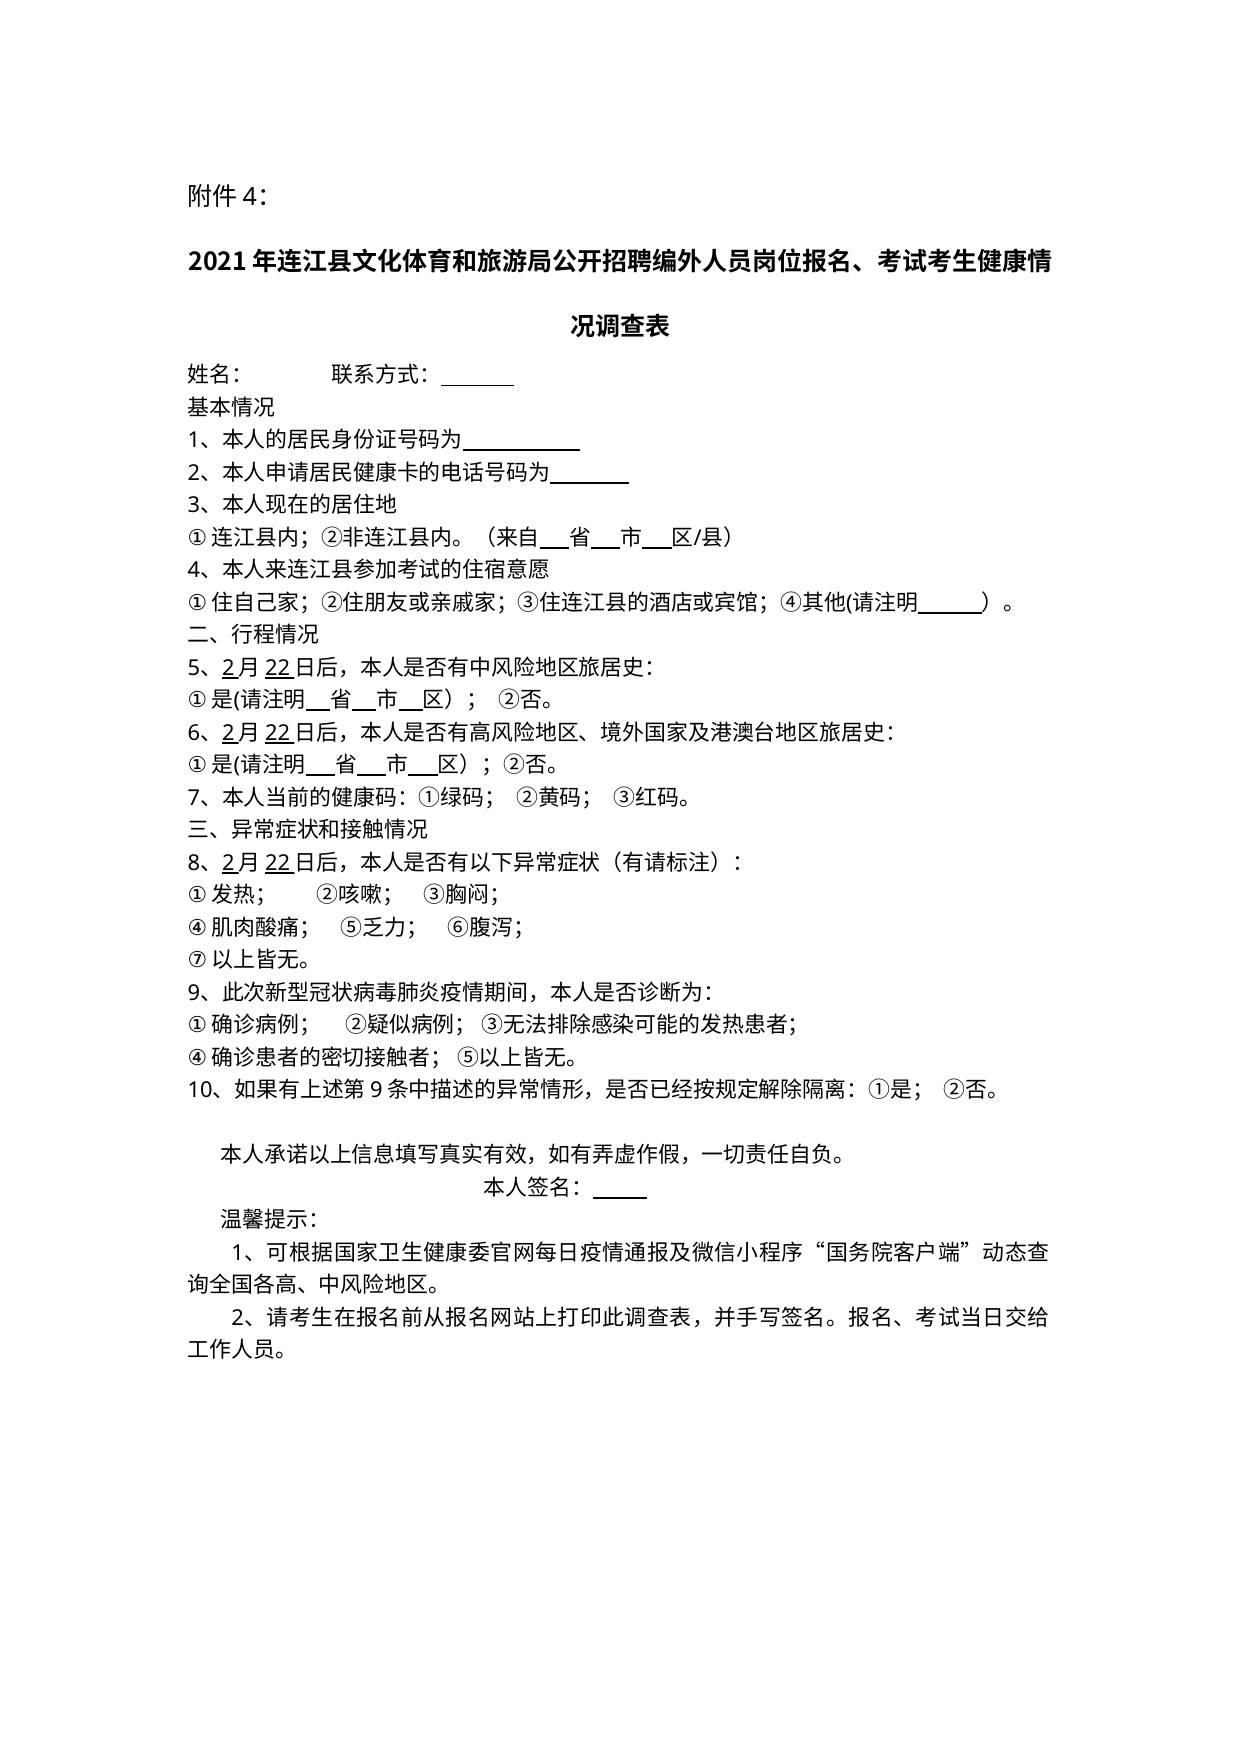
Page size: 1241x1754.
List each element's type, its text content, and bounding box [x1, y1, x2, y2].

text 附件4： [187, 162, 1053, 227]
text 2、请考生在报名前从报名网站上打印此调查表，并手写签名。报名、考试当日交给工作人员。 [187, 1299, 1053, 1364]
list 1、可根据国家卫生健康委官网每日疫情通报及微信小程序“国务院客户端”动态查询全国各高、中风险地区。 [187, 1234, 1053, 1299]
text 本人承诺以上信息填写真实有效，如有弄虚作假，一切责任自负。 [187, 1137, 1053, 1169]
text 2021年连江县文化体育和旅游局公开招聘编外人员岗位报名、考试考生健康情况调查表 [187, 227, 1053, 357]
text 基本情况 1、本人的居民身份证号码为 2、本人申请居民健康卡的电话号码为 3、本人现在的居住地 [187, 389, 1053, 519]
text 温馨提示： [187, 1202, 1053, 1234]
text 姓名： 联系方式： [187, 357, 1053, 389]
text 4、本人来连江县参加考试的住宿意愿 ①住自己家；②住朋友或亲戚家；③住连江县的酒店或宾馆；④其他(请注明 ）。 [187, 552, 1053, 617]
text 10、如果有上述第9条中描述的异常情形，是否已经按规定解除隔离：①是； ②否。 [187, 1072, 1053, 1104]
text 9、此次新型冠状病毒肺炎疫情期间，本人是否诊断为： ①确诊病例； ②疑似病例； ③无法排除感染可能的发热患者； ④确诊患者的密切接触者； ⑤以上皆无。 [187, 974, 1053, 1072]
text ①连江县内；②非连江县内。（来自 省 市 区/县） [187, 519, 1053, 552]
text 7、本人当前的健康码：①绿码； ②黄码； ③红码。 三、异常症状和接触情况 8、2月22日后，本人是否有以下异常症状（有请标注）： ①发热； ②咳嗽； ③胸闷； ④肌肉酸痛； ⑤乏力； ⑥腹泻； ⑦以上皆无。 [187, 779, 1053, 974]
text 6、2月22日后，本人是否有高风险地区、境外国家及港澳台地区旅居史： ①是(请注明 省 市 区）；②否。 [187, 714, 1053, 779]
text 本人签名： [187, 1169, 1053, 1202]
text 二、行程情况 5、2月22日后，本人是否有中风险地区旅居史： ①是(请注明 省 市 区）； ②否。 [187, 617, 1053, 714]
